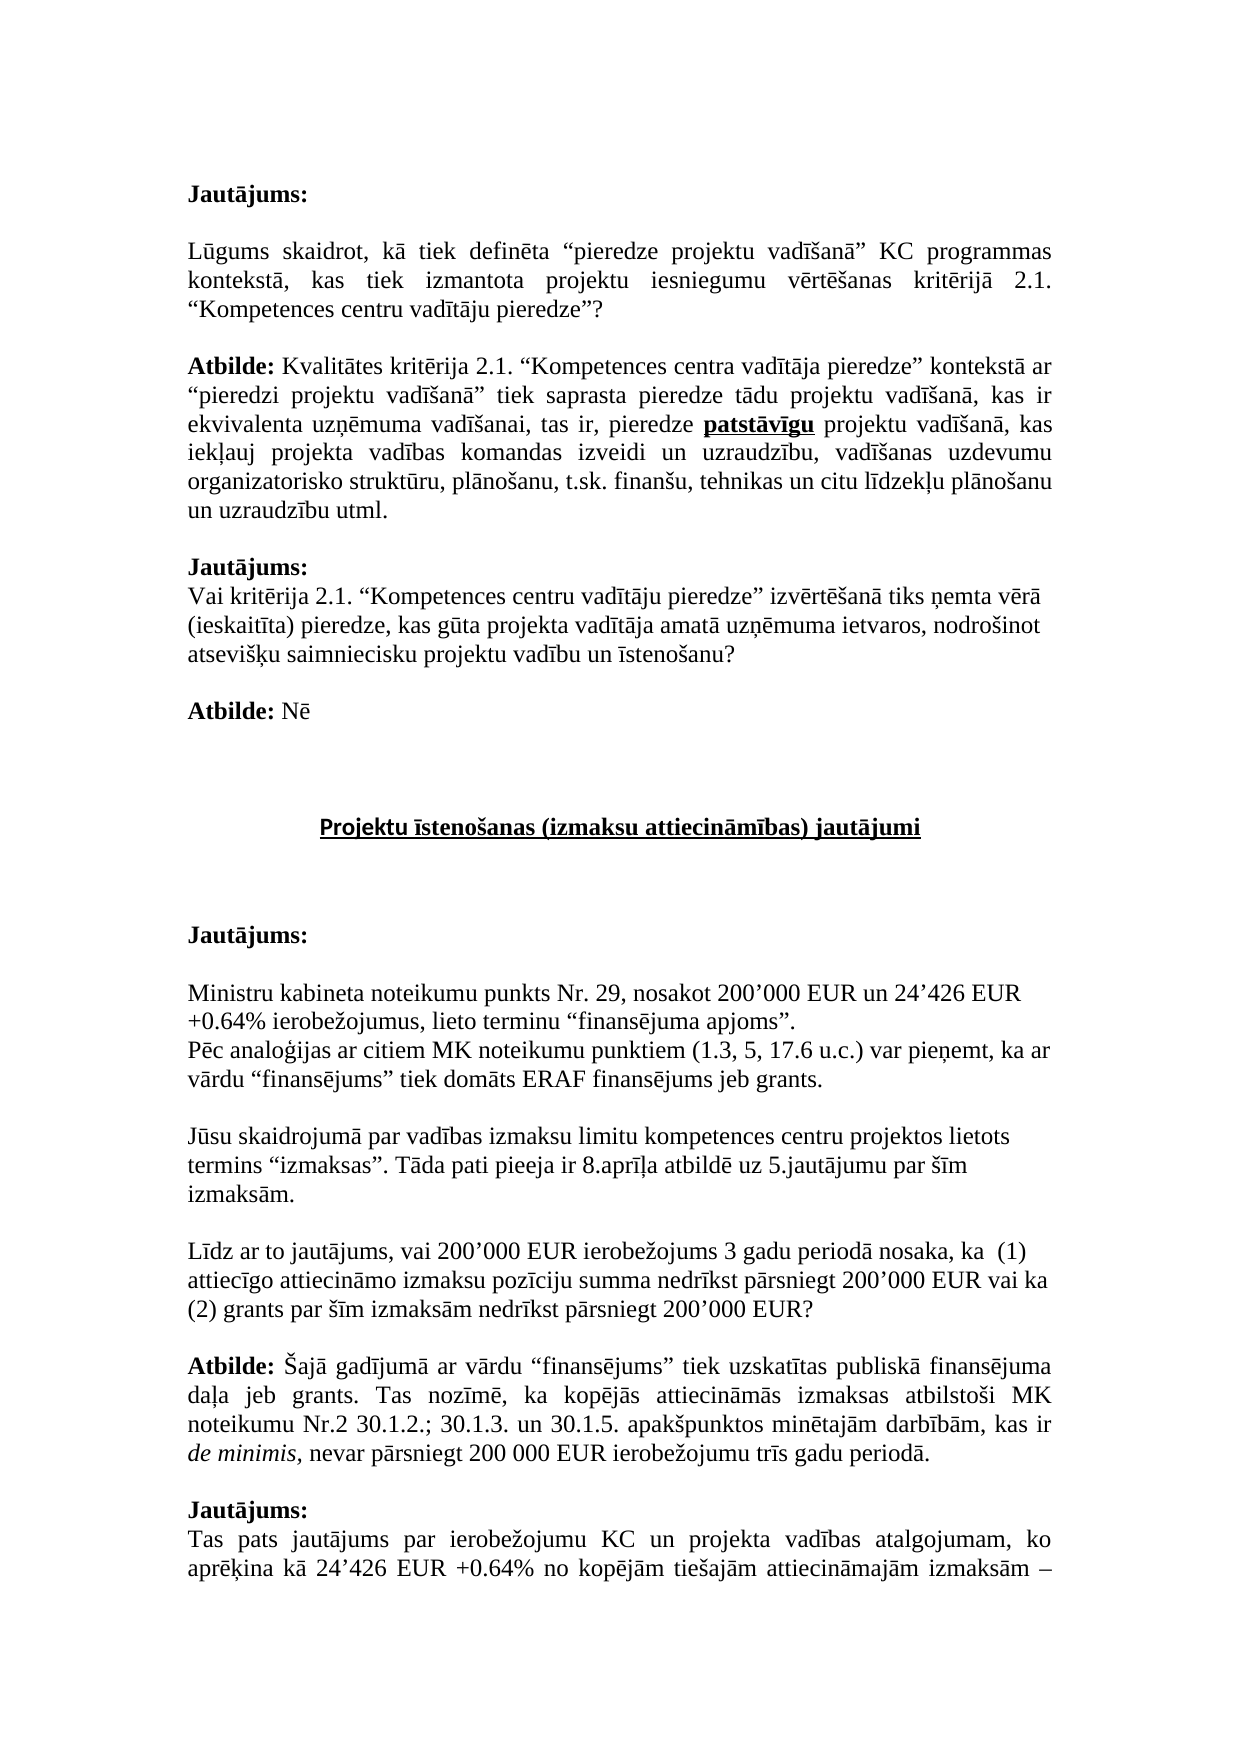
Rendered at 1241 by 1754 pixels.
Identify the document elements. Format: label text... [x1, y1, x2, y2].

text Ministru kabineta noteikumu punkts Nr. 29, nosakot 200’000 EUR un 24’426 EUR +0.64% ierobežojumus, lieto terminu “finansējuma apjoms”. [187, 978, 1053, 1035]
text Jautājums: [187, 920, 1053, 949]
text Lūgums skaidrot, kā tiek definēta “pieredze projektu vadīšanā” KC programmas kontekstā, kas tiek izmantota projektu iesniegumu vērtēšanas kritērijā 2.1. “Kompetences centru vadītāju pieredze”? [187, 236, 1053, 322]
text Atbilde: Kvalitātes kritērija 2.1. “Kompetences centra vadītāja pieredze” kontekstā ar “pieredzi projektu vadīšanā” tiek saprasta pieredze tādu projektu vadīšanā, kas ir ekvivalenta uzņēmuma vadīšanai, tas ir, pieredze patstāvīgu projektu vadīšanā, kas iekļauj projekta vadības komandas izveidi un uzraudzību, vadīšanas uzdevumu organizatorisko struktūru, plānošanu, t.sk. finanšu, tehnikas un citu līdzekļu plānošanu un uzraudzību utml. [187, 351, 1053, 524]
text Pēc analoģijas ar citiem MK noteikumu punktiem (1.3, 5, 17.6 u.c.) var pieņemt, ka ar vārdu “finansējums” tiek domāts ERAF finansējums jeb grants. [187, 1035, 1053, 1093]
text Jautājums: [187, 1495, 1053, 1524]
text Projektu īstenošanas (izmaksu attiecināmības) jautājumi [187, 811, 1053, 842]
text Jūsu skaidrojumā par vadības izmaksu limitu kompetences centru projektos lietots termins “izmaksas”. Tāda pati pieeja ir 8.aprīļa atbildē uz 5.jautājumu par šīm izmaksām. [187, 1121, 1053, 1208]
text Jautājums: [187, 179, 1053, 207]
text Līdz ar to jautājums, vai 200’000 EUR ierobežojums 3 gadu periodā nosaka, ka (1) attiecīgo attiecināmo izmaksu pozīciju summa nedrīkst pārsniegt 200’000 EUR vai ka (2) grants par šīm izmaksām nedrīkst pārsniegt 200’000 EUR? [187, 1236, 1053, 1323]
text Vai kritērija 2.1. “Kompetences centru vadītāju pieredze” izvērtēšanā tiks ņemta vērā (ieskaitīta) pieredze, kas gūta projekta vadītāja amatā uzņēmuma ietvaros, nodrošinot atsevišķu saimniecisku projektu vadību un īstenošanu? [187, 581, 1053, 667]
text Atbilde: Šajā gadījumā ar vārdu “finansējums” tiek uzskatītas publiskā finansējuma daļa jeb grants. Tas nozīmē, ka kopējās attiecināmās izmaksas atbilstoši MK noteikumu Nr.2 30.1.2.; 30.1.3. un 30.1.5. apakšpunktos minētajām darbībām, kas ir de minimis, nevar pārsniegt 200 000 EUR ierobežojumu trīs gadu periodā. [187, 1351, 1053, 1466]
text Atbilde: Nē [187, 696, 1053, 725]
text Jautājums: [187, 552, 1053, 581]
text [187, 1524, 1053, 1581]
